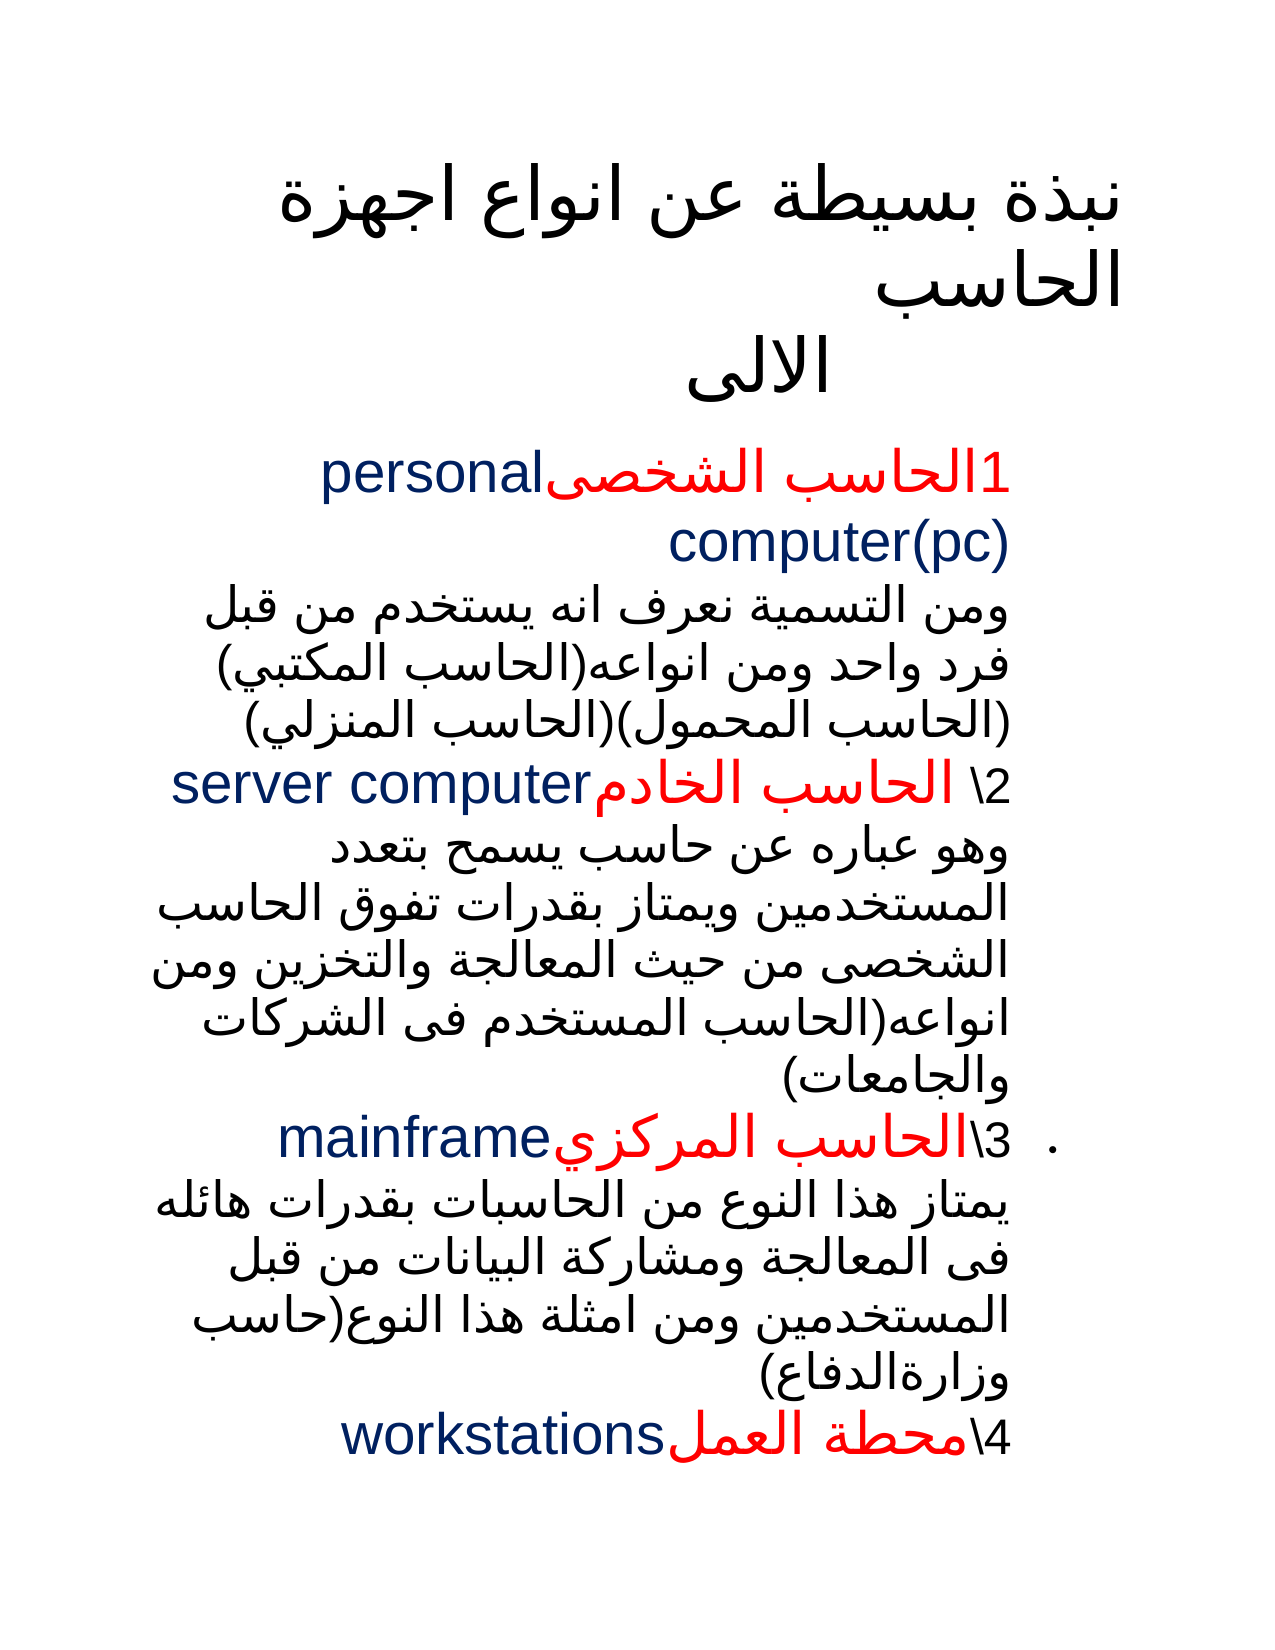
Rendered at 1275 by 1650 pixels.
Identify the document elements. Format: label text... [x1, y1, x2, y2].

text يمتاز هذا النوع من الحاسبات بقدرات هائله فى المعالجة ومشاركة البيانات من قبل المستخدمين ومن امثلة هذا النوع(حاسب وزارةالدفاع) [150, 1170, 1012, 1400]
text 1الحاسب الشخصىpersonal computer(pc) [150, 437, 1012, 576]
list 3\الحاسب المركزيmainframe [150, 1103, 1049, 1170]
text الالى [150, 322, 1125, 409]
text ومن التسمية نعرف انه يستخدم من قبل فرد واحد ومن انواعه(الحاسب المكتبي)(الحاسب المحمول)(الحاسب المنزلي) [150, 576, 1012, 748]
text نبذة بسيطة عن انواع اجهزة الحاسب [150, 150, 1125, 322]
text 2\ الحاسب الخادمserver computer [150, 748, 1012, 815]
text 4\محطة العملworkstations [150, 1400, 1012, 1467]
text وهو عباره عن حاسب يسمح بتعدد المستخدمين ويمتاز بقدرات تفوق الحاسب الشخصى من حيث المعالجة والتخزين ومن انواعه(الحاسب المستخدم فى الشركات والجامعات) [150, 815, 1012, 1103]
